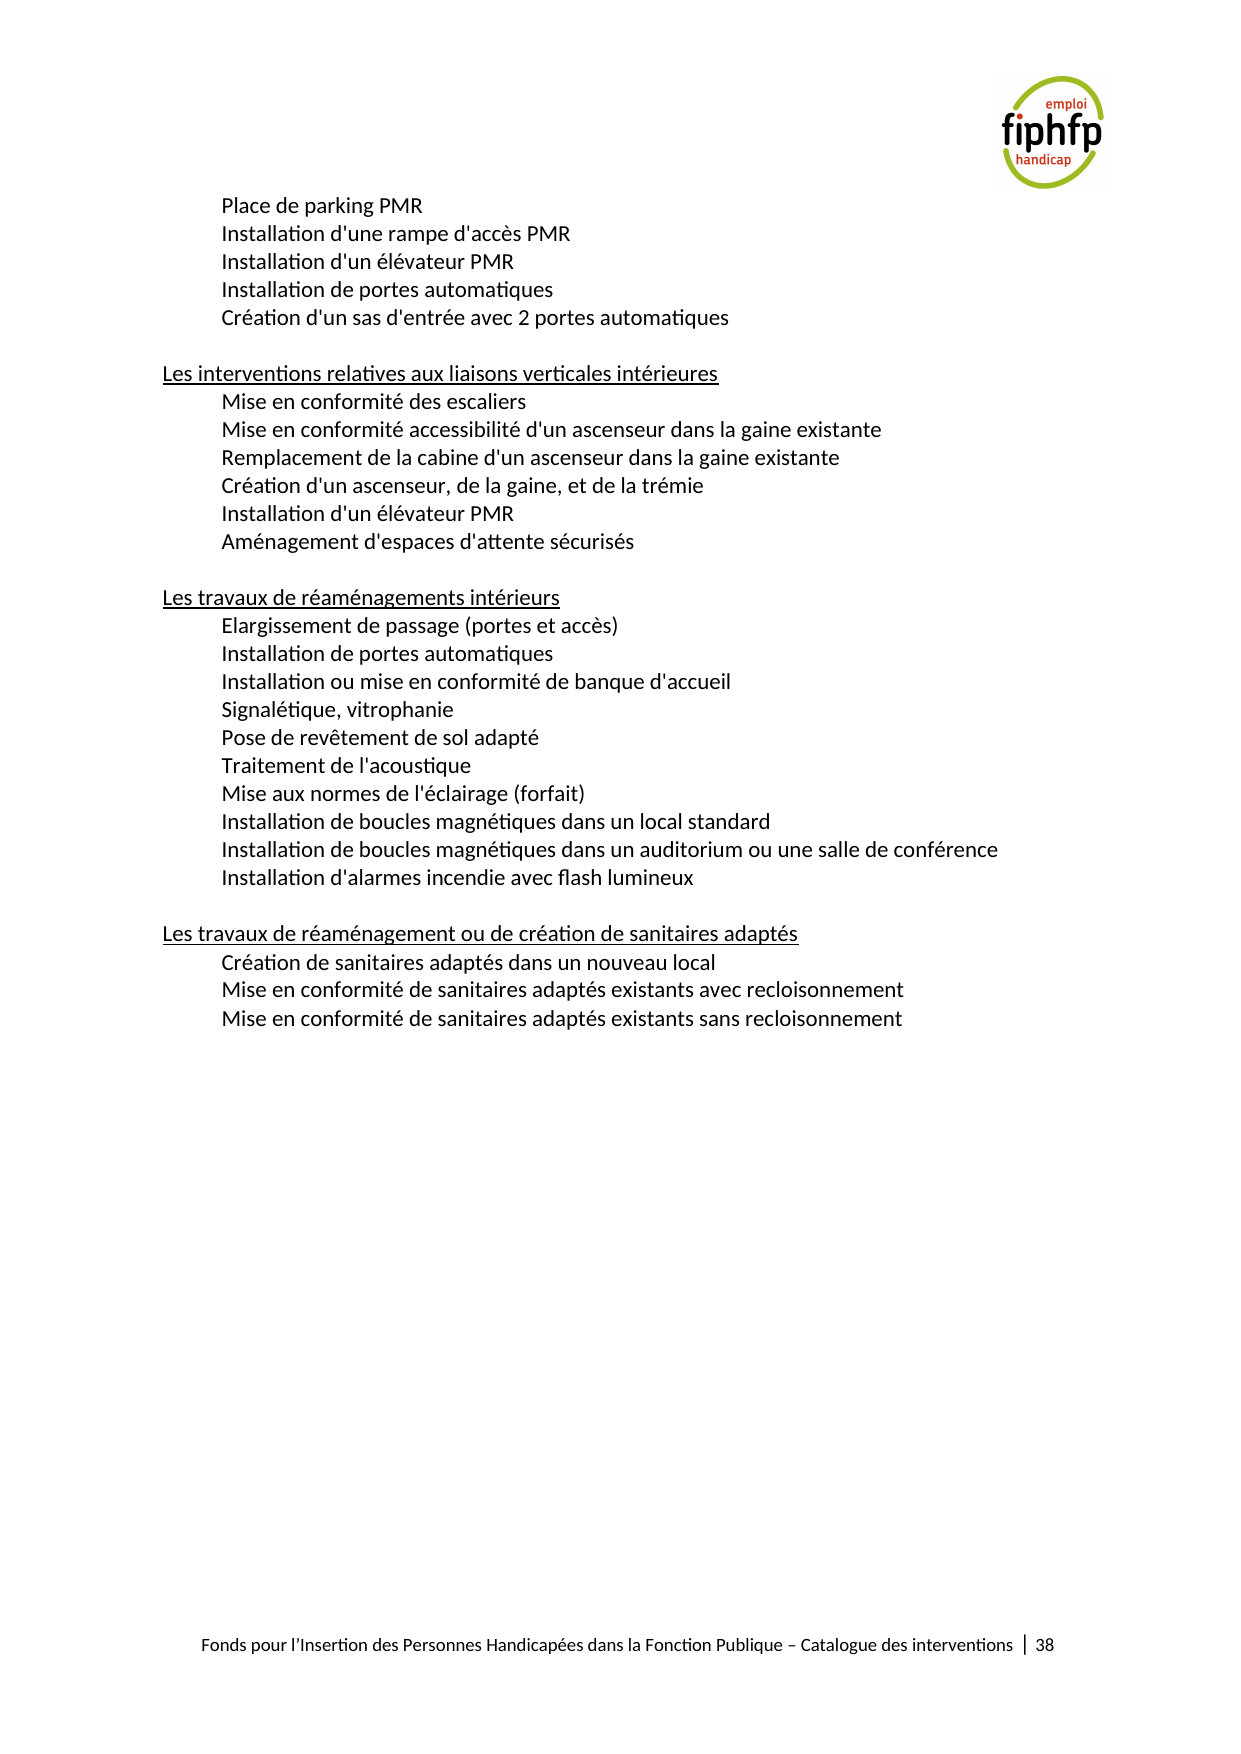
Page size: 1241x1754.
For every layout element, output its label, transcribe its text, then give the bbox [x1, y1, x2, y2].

text Création d'un ascenseur, de la gaine, et de la trémie [221, 471, 1107, 499]
text Installation d'alarmes incendie avec flash lumineux [221, 863, 1107, 892]
text Création d'un sas d'entrée avec 2 portes automatiques [221, 303, 1107, 331]
text Installation d'un élévateur PMR [221, 247, 1107, 275]
text Mise en conformité des escaliers [221, 387, 1107, 415]
text Mise en conformité de sanitaires adaptés existants avec recloisonnement [221, 976, 1107, 1004]
text Les travaux de réaménagements intérieurs [162, 583, 1107, 611]
text Création de sanitaires adaptés dans un nouveau local [221, 948, 1107, 976]
text Installation ou mise en conformité de banque d'accueil [221, 667, 1107, 695]
text Installation de boucles magnétiques dans un auditorium ou une salle de conférence [221, 836, 1107, 863]
text Installation de portes automatiques [221, 275, 1107, 303]
text Mise en conformité de sanitaires adaptés existants sans recloisonnement [221, 1004, 1107, 1032]
text Les interventions relatives aux liaisons verticales intérieures [162, 359, 1107, 387]
text Installation de portes automatiques [221, 639, 1107, 667]
text Signalétique, vitrophanie [221, 695, 1107, 723]
text Pose de revêtement de sol adapté [221, 723, 1107, 751]
text Les travaux de réaménagement ou de création de sanitaires adaptés [162, 919, 1107, 948]
text Aménagement d'espaces d'attente sécurisés [221, 527, 1107, 555]
picture [998, 73, 1108, 191]
text Traitement de l'acoustique [221, 751, 1107, 779]
text Elargissement de passage (portes et accès) [221, 611, 1107, 639]
text Mise en conformité accessibilité d'un ascenseur dans la gaine existante [221, 415, 1107, 443]
text Remplacement de la cabine d'un ascenseur dans la gaine existante [221, 443, 1107, 471]
text Mise aux normes de l'éclairage (forfait) [221, 779, 1107, 807]
text Installation d'un élévateur PMR [221, 499, 1107, 527]
text Installation de boucles magnétiques dans un local standard [221, 807, 1107, 836]
text Place de parking PMR [221, 191, 1107, 219]
text Installation d'une rampe d'accès PMR [221, 219, 1107, 247]
